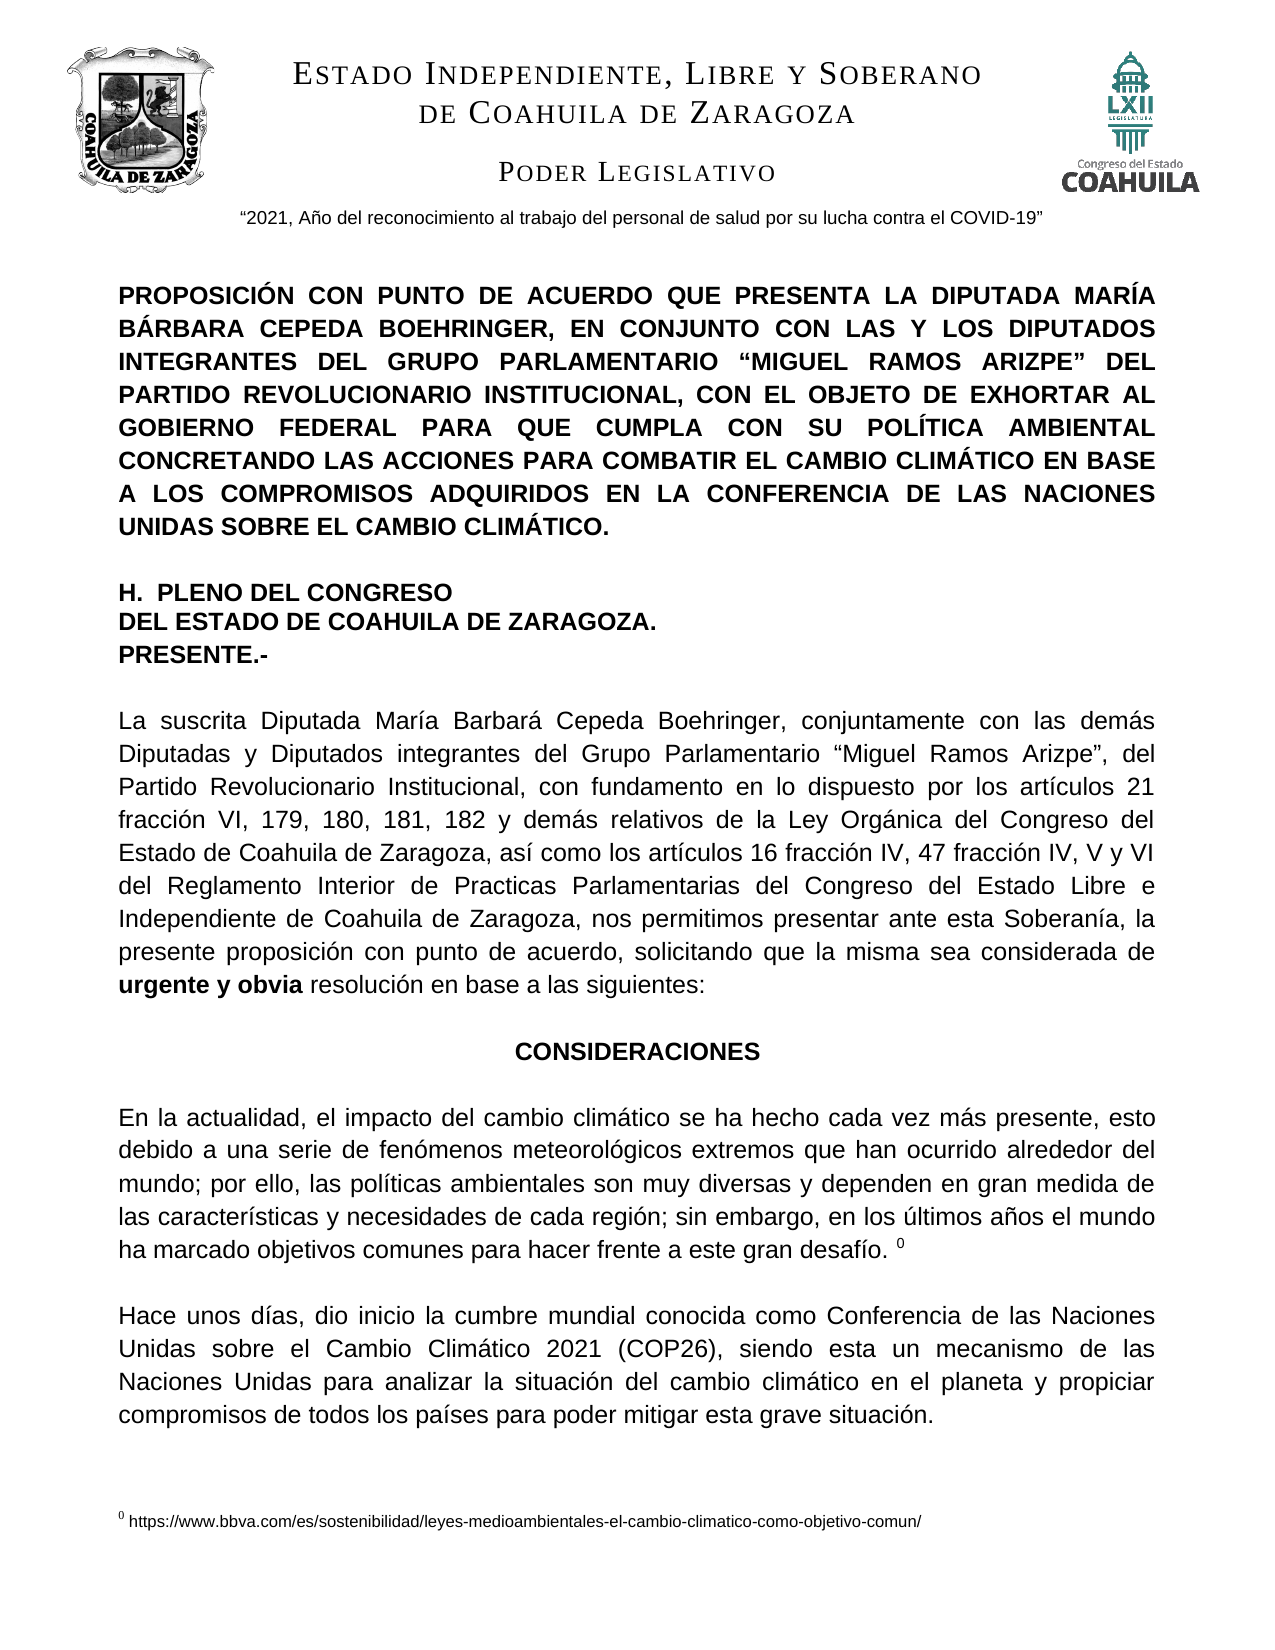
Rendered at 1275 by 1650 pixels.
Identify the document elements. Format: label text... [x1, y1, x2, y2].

text PRESENTE.- [118, 640, 1157, 669]
text La suscrita Diputada María Barbará Cepeda Boehringer, conjuntamente con las demás Diputadas y Diputados integrantes del Grupo Parlamentario “Miguel Ramos Arizpe”, del Partido Revolucionario Institucional, con fundamento en lo dispuesto por los artículos 21 fracción VI, 179, 180, 181, 182 y demás relativos de la Ley Orgánica del Congreso del Estado de Coahuila de Zaragoza, así como los artículos 16 fracción IV, 47 fracción IV, V y VI del Reglamento Interior de Practicas Parlamentarias del Congreso del Estado Libre e Independiente de Coahuila de Zaragoza, nos permitimos presentar ante esta Soberanía, la presente proposición con punto de acuerdo, solicitando que la misma sea considerada de urgente y obvia resolución en base a las siguientes: [118, 706, 1157, 999]
text Hace unos días, dio inicio la cumbre mundial conocida como Conferencia de las Naciones Unidas sobre el Cambio Climático 2021 (COP26), siendo esta un mecanismo de las Naciones Unidas para analizar la situación del cambio climático en el planeta y propiciar compromisos de todos los países para poder mitigar esta grave situación. [118, 1301, 1157, 1428]
text PROPOSICIÓN CON PUNTO DE ACUERDO QUE PRESENTA LA DIPUTADA MARÍA BÁRBARA CEPEDA BOEHRINGER, EN CONJUNTO CON LAS Y LOS DIPUTADOS INTEGRANTES DEL GRUPO PARLAMENTARIO “MIGUEL RAMOS ARIZPE” DEL PARTIDO REVOLUCIONARIO INSTITUCIONAL, CON EL OBJETO DE EXHORTAR AL GOBIERNO FEDERAL PARA QUE CUMPLA CON SU POLÍTICA AMBIENTAL CONCRETANDO LAS ACCIONES PARA COMBATIR EL CAMBIO CLIMÁTICO EN BASE A LOS COMPROMISOS ADQUIRIDOS EN LA CONFERENCIA DE LAS NACIONES UNIDAS SOBRE EL CAMBIO CLIMÁTICO. [118, 281, 1157, 541]
text En la actualidad, el impacto del cambio climático se ha hecho cada vez más presente, esto debido a una serie de fenómenos meteorológicos extremos que han ocurrido alrededor del mundo; por ello, las políticas ambientales son muy diversas y dependen en gran medida de las características y necesidades de cada región; sin embargo, en los últimos años el mundo ha marcado objetivos comunes para hacer frente a este gran desafío. [118, 1102, 1157, 1263]
text CONSIDERACIONES [118, 1036, 1157, 1065]
text H. PLENO DEL CONGRESO [118, 578, 1157, 607]
picture [1052, 36, 1212, 205]
text DEL ESTADO DE COAHUILA DE ZARAGOZA. [118, 607, 1157, 636]
picture [66, 47, 215, 193]
